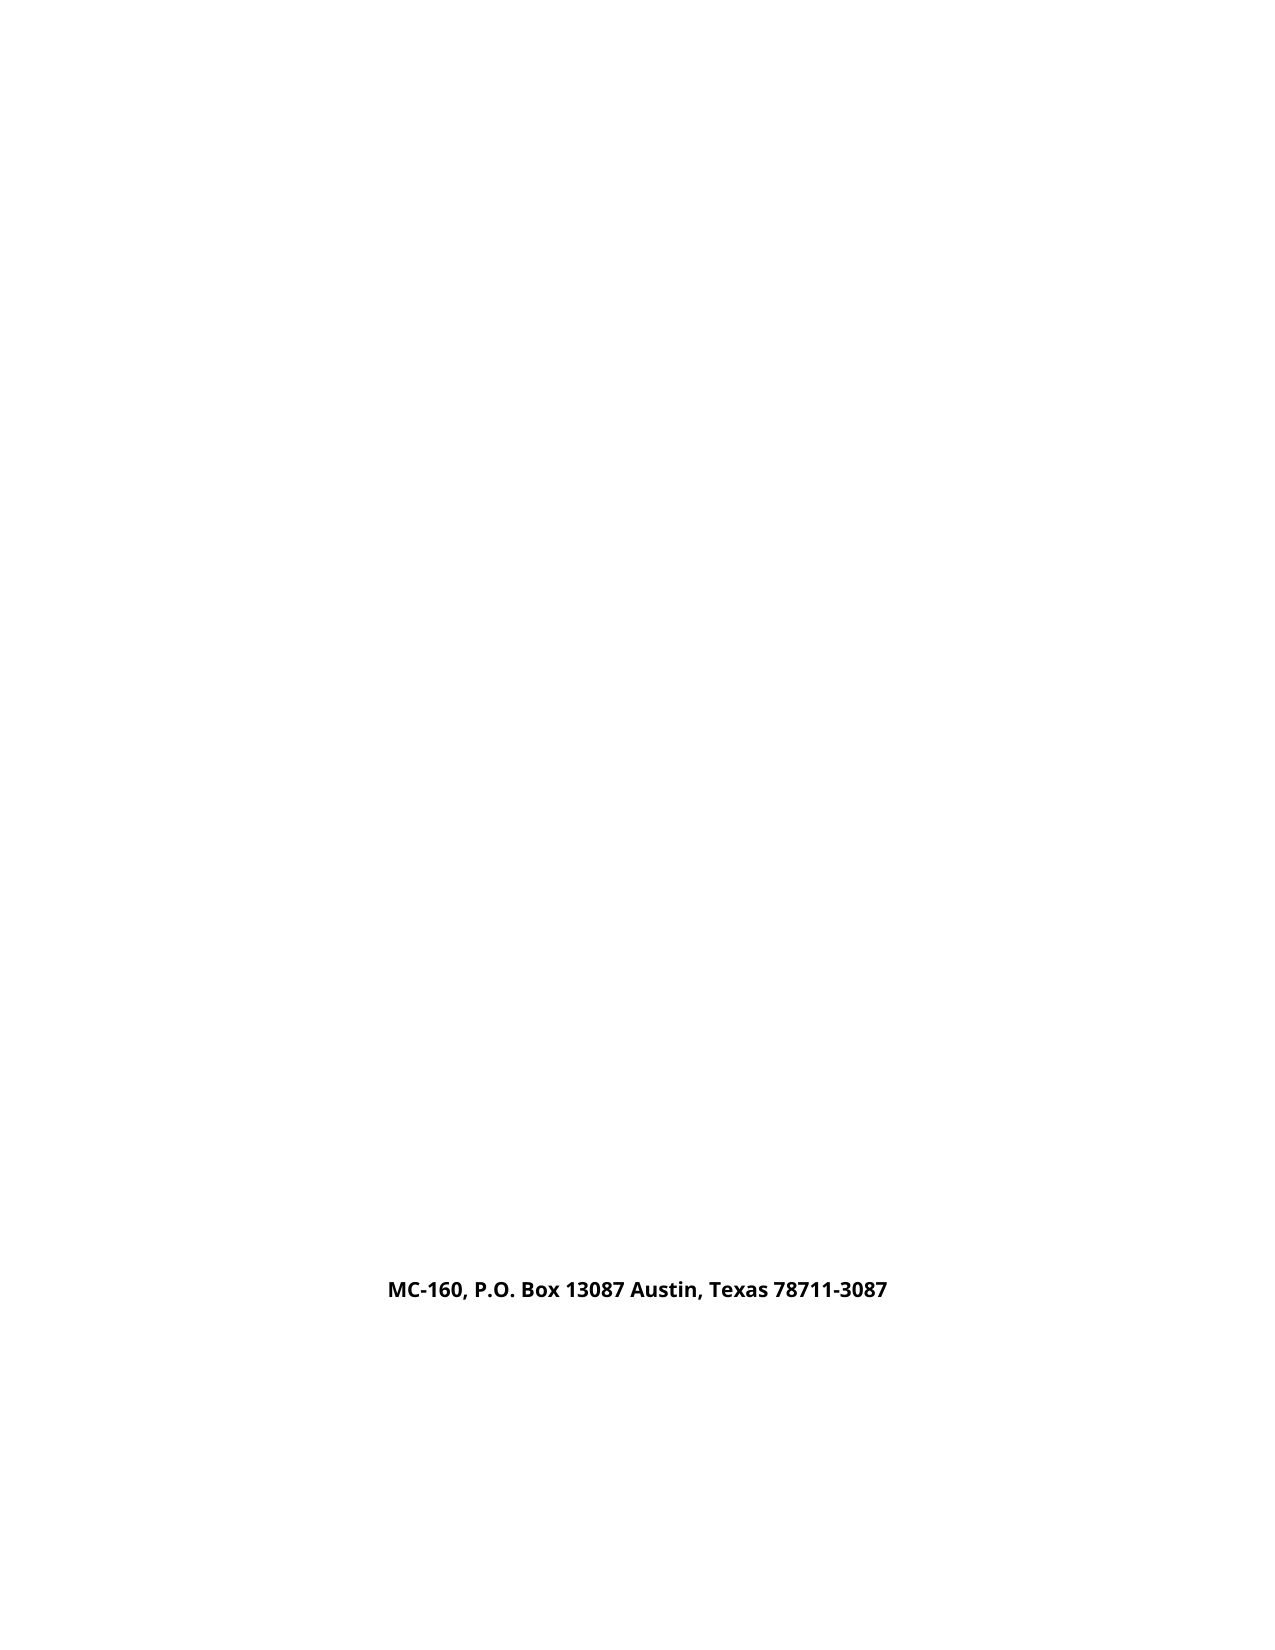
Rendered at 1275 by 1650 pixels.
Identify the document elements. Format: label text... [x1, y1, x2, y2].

text MC-160, P.O. Box 13087 Austin, Texas 78711-3087 [112, 1275, 1162, 1303]
